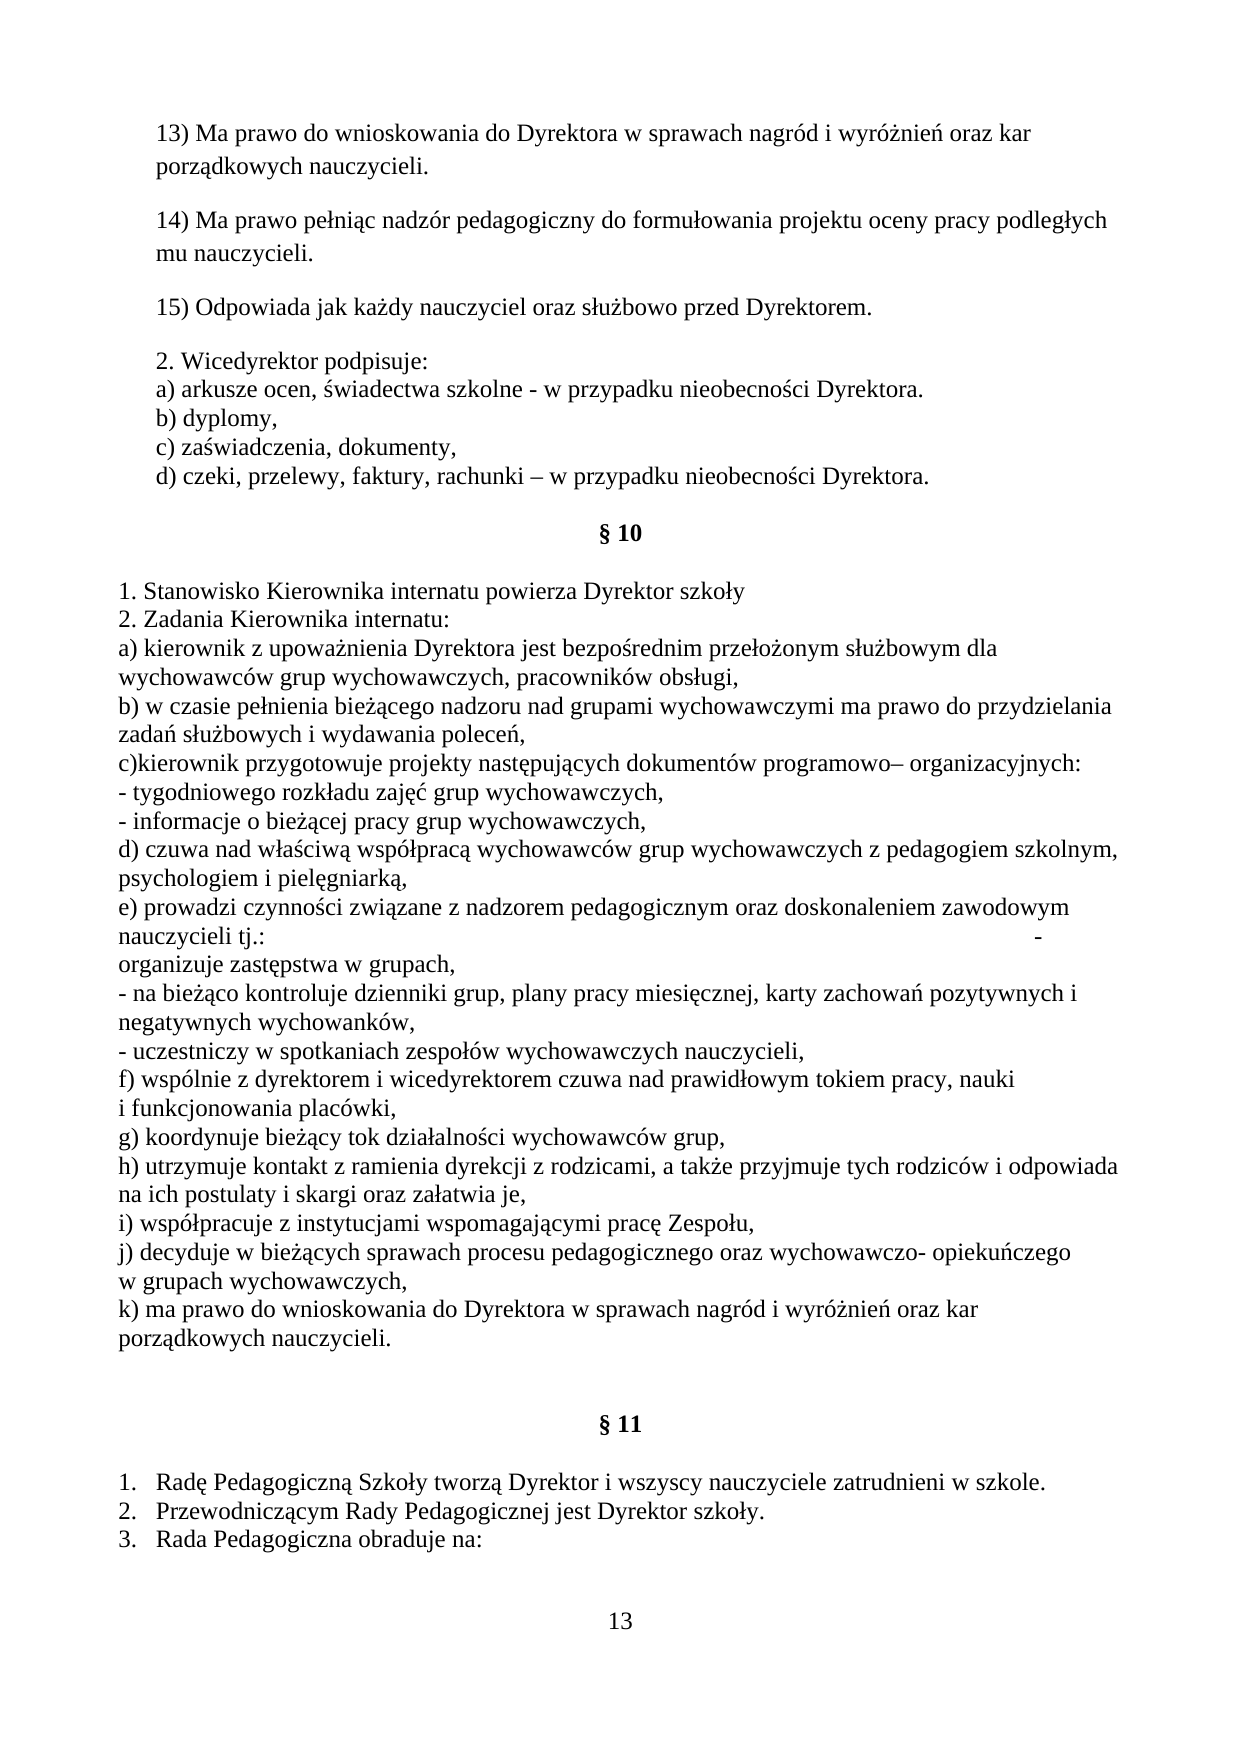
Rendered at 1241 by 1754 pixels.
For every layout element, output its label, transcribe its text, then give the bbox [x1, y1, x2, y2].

text g) koordynuje bieżący tok działalności wychowawców grup, [118, 1122, 1122, 1151]
text h) utrzymuje kontakt z ramienia dyrekcji z rodzicami, a także przyjmuje tych rodziców i odpowiada na ich postulaty i skargi oraz załatwia je, [118, 1151, 1122, 1208]
list 2. Wicedyrektor podpisuje: a) arkusze ocen, świadectwa szkolne - w przypadku nieobecności Dyrektora. b) dyplomy, c) zaświadczenia, dokumenty, d) czeki, przelewy, faktury, rachunki – w przypadku nieobecności Dyrektora. [156, 346, 1122, 489]
list Przewodniczącym Rady Pedagogicznej jest Dyrektor szkoły. [118, 1496, 1122, 1524]
list 15) Odpowiada jak każdy nauczyciel oraz służbowo przed Dyrektorem. [156, 292, 1122, 321]
text f) wspólnie z dyrektorem i wicedyrektorem czuwa nad prawidłowym tokiem pracy, nauki i funkcjonowania placówki, [118, 1064, 1122, 1122]
text § 10 [118, 518, 1122, 547]
text w grupach wychowawczych, [118, 1266, 1122, 1294]
text j) decyduje w bieżących sprawach procesu pedagogicznego oraz wychowawczo- opiekuńczego [118, 1237, 1122, 1266]
text e) prowadzi czynności związane z nadzorem pedagogicznym oraz doskonaleniem zawodowym nauczycieli tj.: - organizuje zastępstwa w grupach, - na bieżąco kontroluje dzienniki grup, plany pracy miesięcznej, karty zachowań pozytywnych i negatywnych wychowanków, - uczestniczy w spotkaniach zespołów wychowawczych nauczycieli, [118, 892, 1122, 1064]
text k) ma prawo do wnioskowania do Dyrektora w sprawach nagród i wyróżnień oraz kar porządkowych nauczycieli. [118, 1294, 1122, 1352]
list 13) Ma prawo do wnioskowania do Dyrektora w sprawach nagród i wyróżnień oraz kar porządkowych nauczycieli. [156, 118, 1122, 180]
list Rada Pedagogiczna obraduje na: [118, 1524, 1122, 1553]
list 14) Ma prawo pełniąc nadzór pedagogiczny do formułowania projektu oceny pracy podległych mu nauczycieli. [156, 205, 1122, 267]
text § 11 [118, 1409, 1122, 1438]
text i) współpracuje z instytucjami wspomagającymi pracę Zespołu, [118, 1208, 1122, 1237]
list Radę Pedagogiczną Szkoły tworzą Dyrektor i wszyscy nauczyciele zatrudnieni w szkole. [118, 1467, 1122, 1496]
text 1. Stanowisko Kierownika internatu powierza Dyrektor szkoły 2. Zadania Kierownika internatu: a) kierownik z upoważnienia Dyrektora jest bezpośrednim przełożonym służbowym dla wychowawców grup wychowawczych, pracowników obsługi, b) w czasie pełnienia bieżącego nadzoru nad grupami wychowawczymi ma prawo do przydzielania zadań służbowych i wydawania poleceń, c)kierownik przygotowuje projekty następujących dokumentów programowo– organizacyjnych: - tygodniowego rozkładu zajęć grup wychowawczych, - informacje o bieżącej pracy grup wychowawczych, d) czuwa nad właściwą współpracą wychowawców grup wychowawczych z pedagogiem szkolnym, psychologiem i pielęgniarką, [118, 576, 1122, 892]
